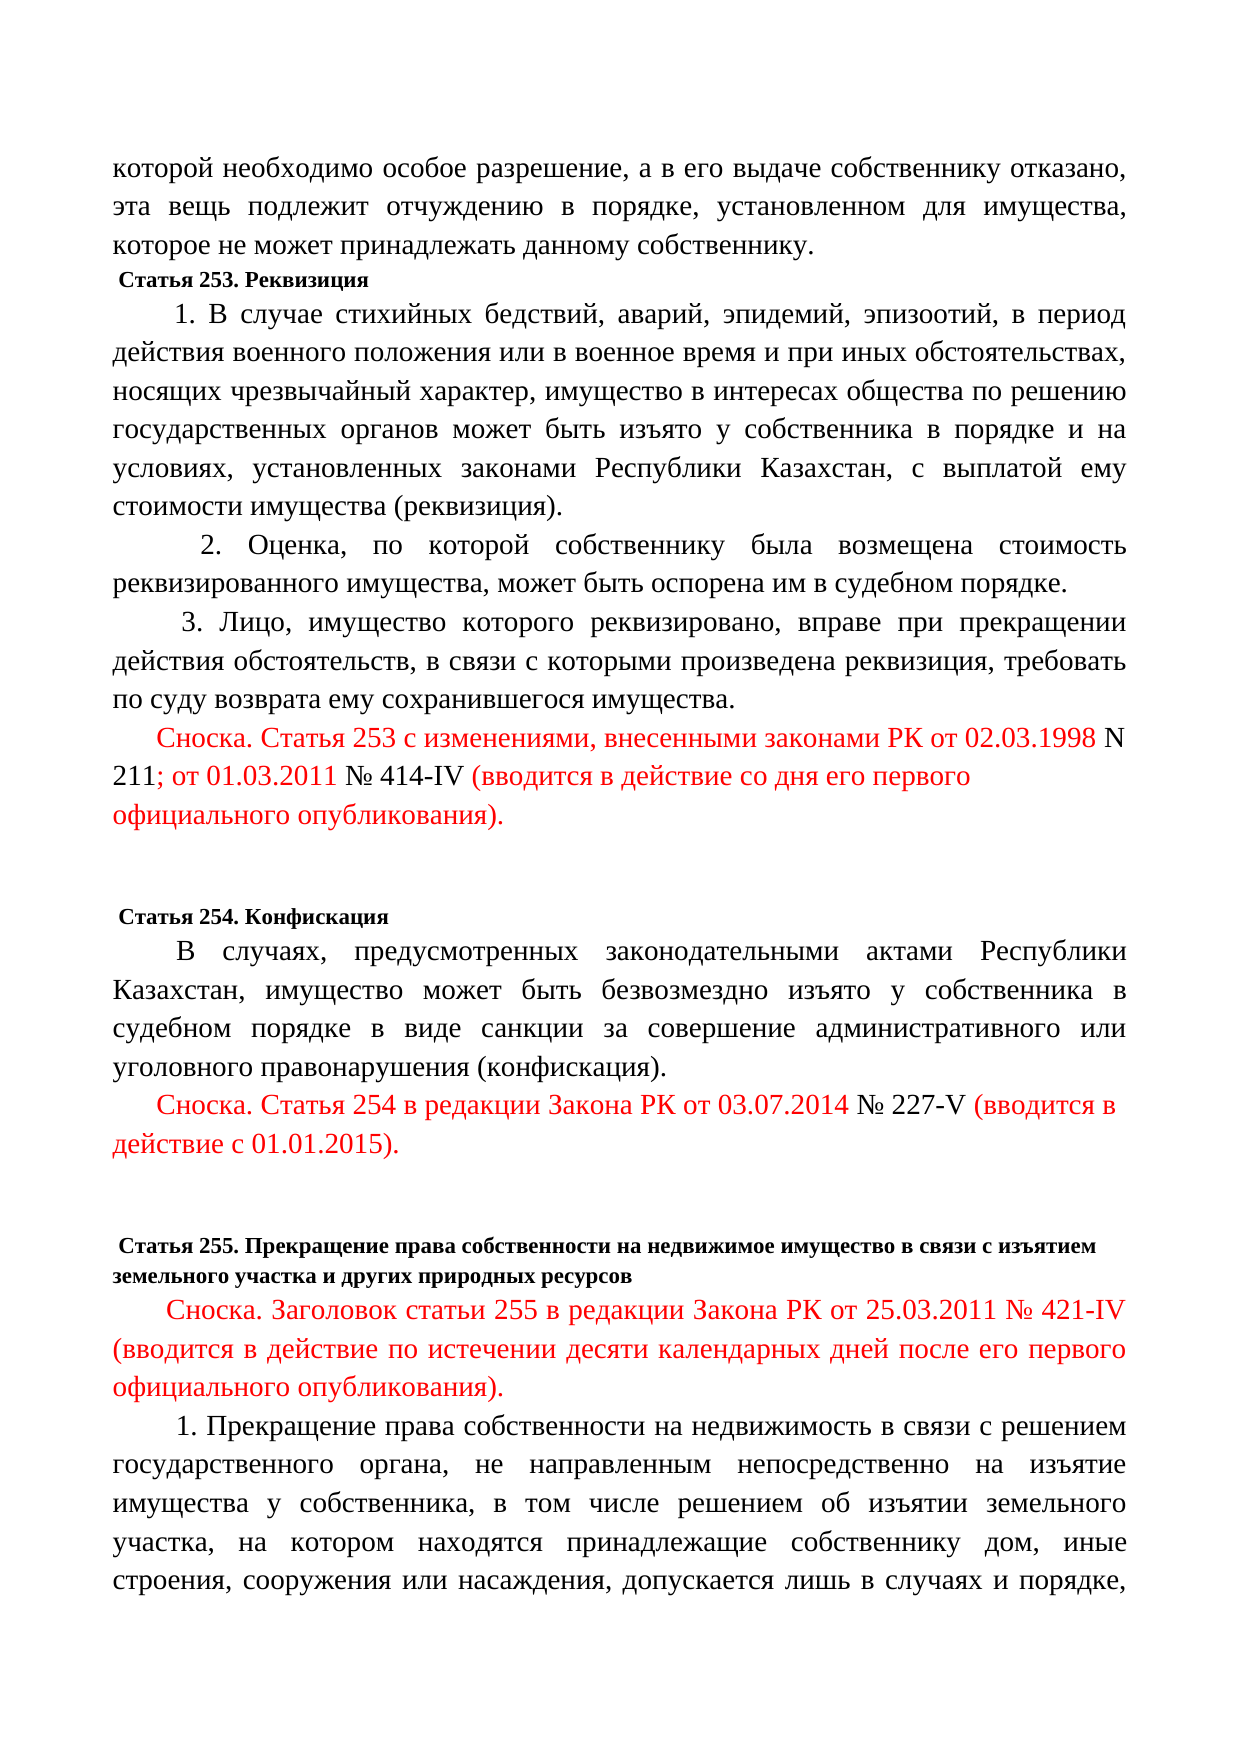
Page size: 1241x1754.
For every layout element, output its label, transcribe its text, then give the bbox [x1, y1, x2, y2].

text Сноска. Заголовок статьи 255 в редакции Закона РК от 25.03.2011 № 421-IV (вводится в действие по истечении десяти календарных дней после его первого официального опубликования). [112, 1292, 1128, 1403]
text 1. В случае стихийных бедствий, аварий, эпидемий, эпизоотий, в период действия военного положения или в военное время и при иных обстоятельствах, носящих чрезвычайный характер, имущество в интересах общества по решению государственных органов может быть изъято у собственника в порядке и на условиях, установленных законами Республики Казахстан, с выплатой ему стоимости имущества (реквизиция). [112, 296, 1128, 522]
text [112, 1408, 1128, 1596]
text В случаях, предусмотренных законодательными актами Республики Казахстан, имущество может быть безвозмездно изъято у собственника в судебном порядке в виде санкции за совершение административного или уголовного правонарушения (конфискация). [112, 933, 1128, 1082]
text 2. Оценка, по которой собственнику была возмещена стоимость реквизированного имущества, может быть оспорена им в судебном порядке. [112, 527, 1128, 599]
text Сноска. Статья 254 в редакции Закона РК от 03.07.2014 № 227-V (вводится в действие с 01.01.2015). [112, 1087, 1128, 1228]
text Статья 255. Прекращение права собственности на недвижимое имущество в связи с изъятием земельного участка и других природных ресурсов [112, 1232, 1128, 1289]
text Сноска. Статья 253 с изменениями, внесенными законами РК от 02.03.1998 N 211; от 01.03.2011 № 414-IV (вводится в действие со дня его первого официального опубликования). [112, 720, 1128, 899]
text Статья 254. Конфискация [112, 903, 1128, 929]
text 3. Лицо, имущество которого реквизировано, вправе при прекращении действия обстоятельств, в связи с которыми произведена реквизиция, требовать по суду возврата ему сохранившегося имущества. [112, 604, 1128, 715]
text Статья 253. Реквизиция [112, 266, 1128, 292]
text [112, 150, 1128, 261]
